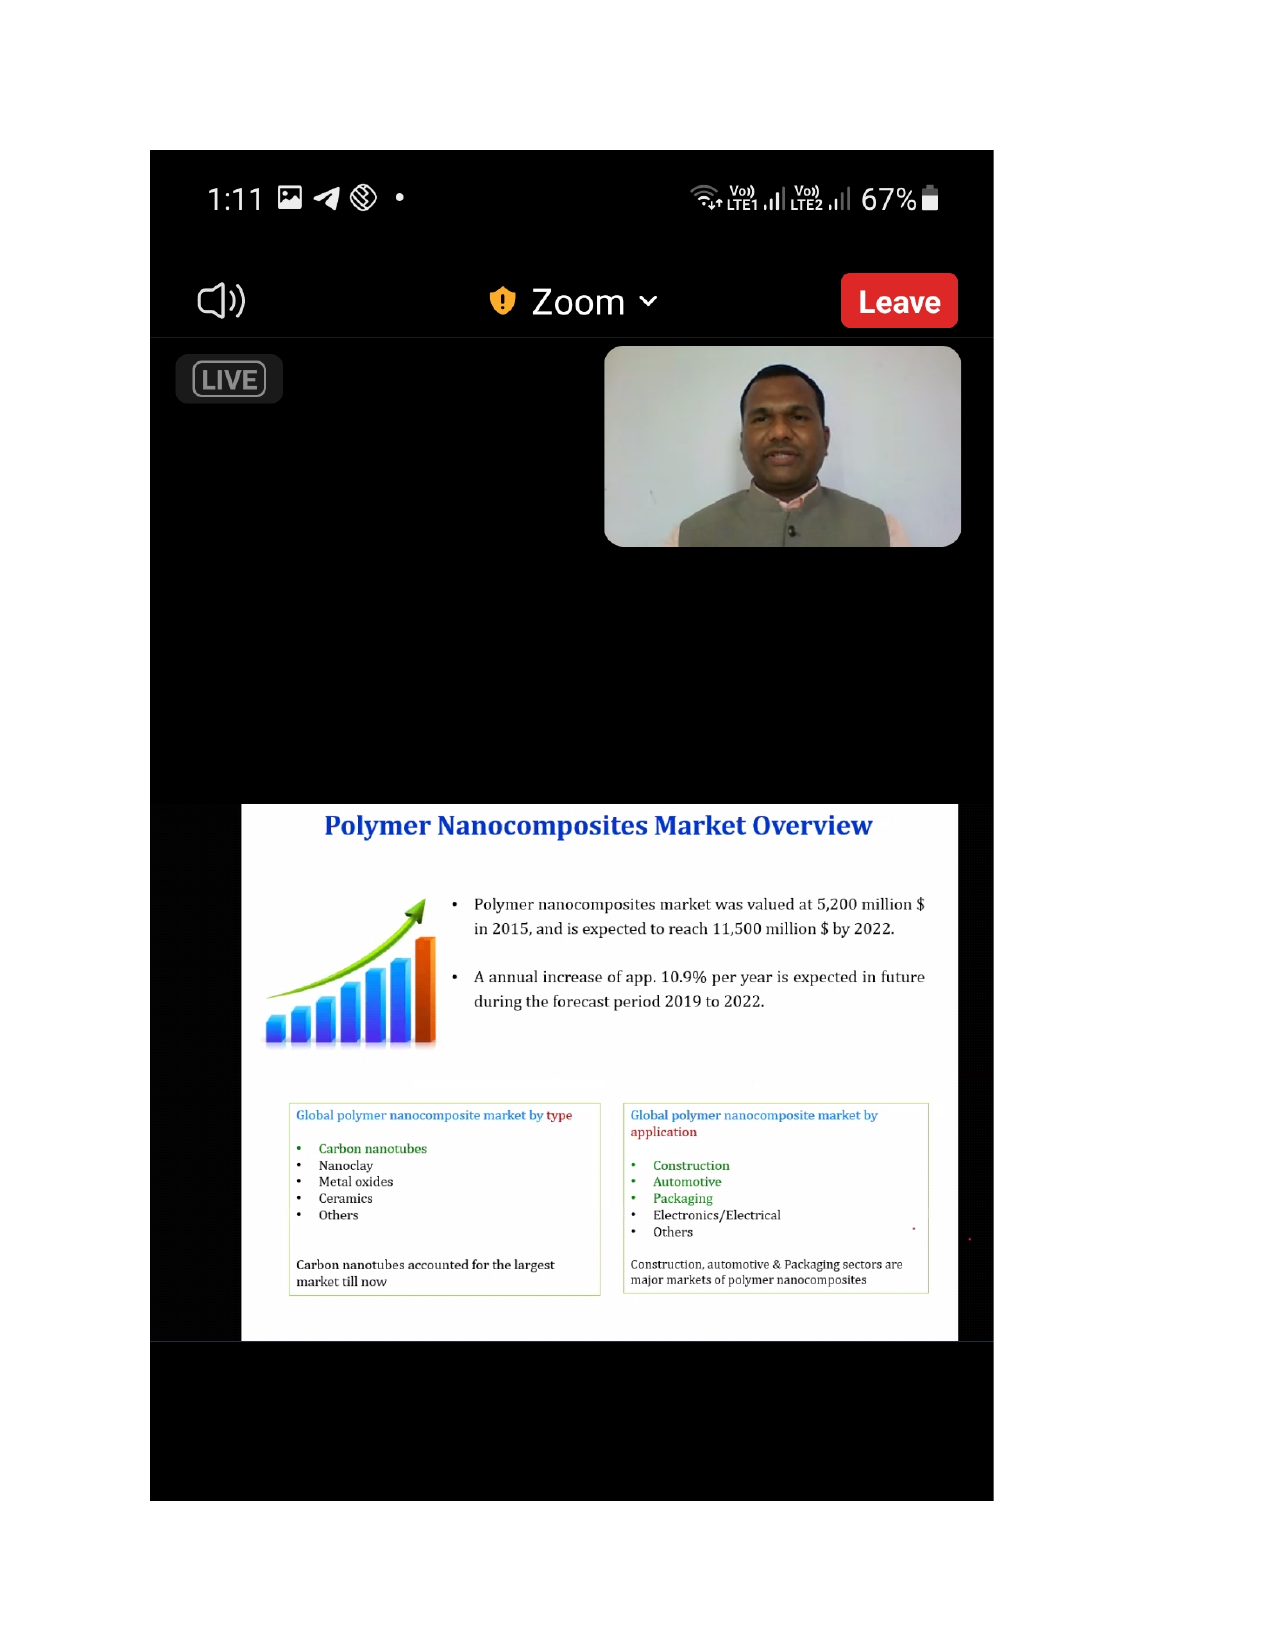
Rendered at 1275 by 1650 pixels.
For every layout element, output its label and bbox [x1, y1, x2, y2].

picture [150, 150, 994, 1501]
